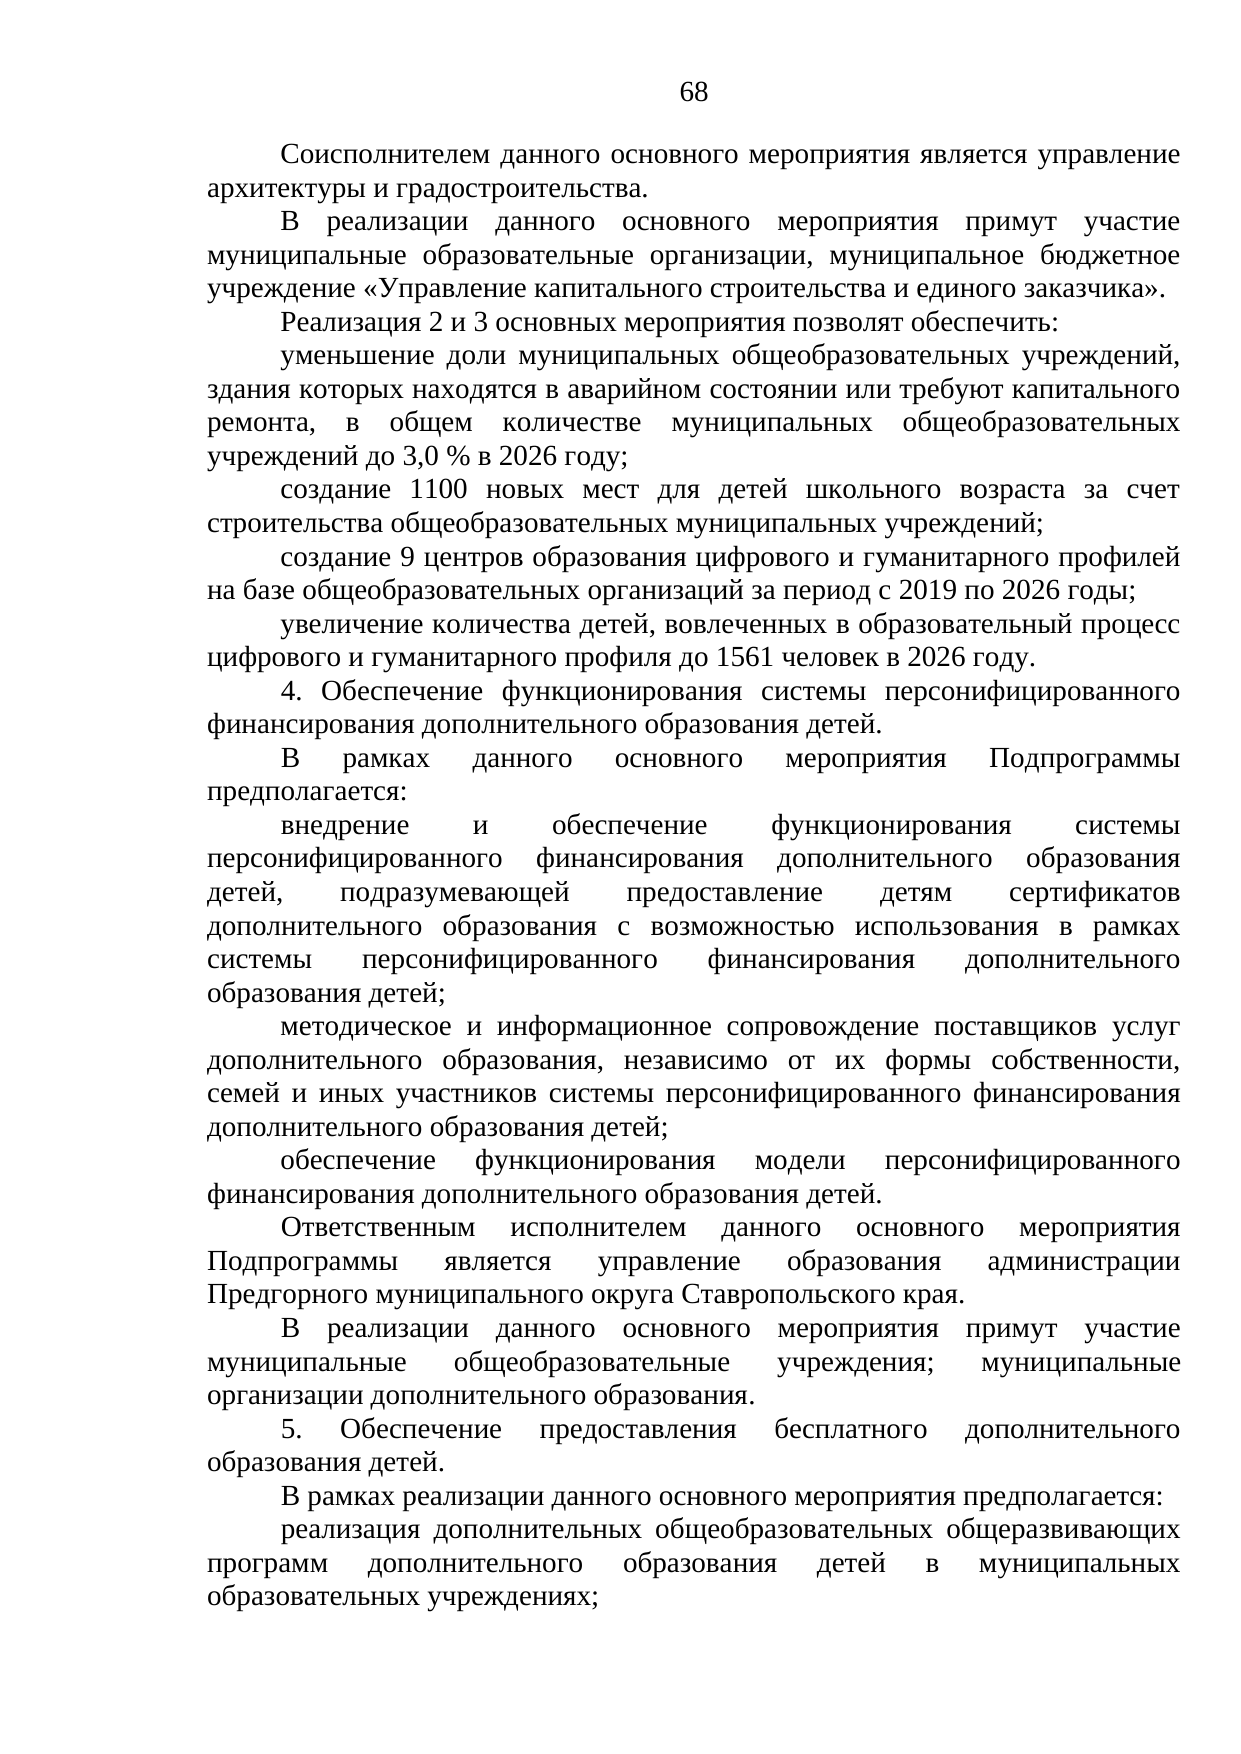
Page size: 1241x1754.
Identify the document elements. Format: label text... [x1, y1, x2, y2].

text уменьшение доли муниципальных общеобразовательных учреждений, здания которых находятся в аварийном состоянии или требуют капитального ремонта, в общем количестве муниципальных общеобразовательных учреждений до 3,0 % в 2026 году; [207, 337, 1181, 472]
text внедрение и обеспечение функционирования системы персонифицированного финансирования дополнительного образования детей, подразумевающей предоставление детям сертификатов дополнительного образования с возможностью использования в рамках системы персонифицированного финансирования дополнительного образования детей; [207, 807, 1181, 1008]
text Соисполнителем данного основного мероприятия является управление архитектуры и градостроительства. [207, 136, 1181, 203]
text 5. Обеспечение предоставления бесплатного дополнительного образования детей. [207, 1411, 1181, 1478]
text реализация дополнительных общеобразовательных общеразвивающих программ дополнительного образования детей в муниципальных образовательных учреждениях; [207, 1511, 1181, 1612]
text В реализации данного основного мероприятия примут участие муниципальные образовательные организации, муниципальное бюджетное учреждение «Управление капитального строительства и единого заказчика». [207, 203, 1181, 304]
text создание 1100 новых мест для детей школьного возраста за счет строительства общеобразовательных муниципальных учреждений; [207, 472, 1181, 539]
text Реализация 2 и 3 основных мероприятия позволят обеспечить: [207, 304, 1181, 337]
text В рамках данного основного мероприятия Подпрограммы предполагается: [207, 740, 1181, 807]
text В рамках реализации данного основного мероприятия предполагается: [207, 1478, 1181, 1511]
text увеличение количества детей, вовлеченных в образовательный процесс цифрового и гуманитарного профиля до 1561 человек в 2026 году. [207, 606, 1181, 673]
text В реализации данного основного мероприятия примут участие муниципальные общеобразовательные учреждения; муниципальные организации дополнительного образования. [207, 1310, 1181, 1411]
text обеспечение функционирования модели персонифицированного финансирования дополнительного образования детей. [207, 1142, 1181, 1209]
text создание 9 центров образования цифрового и гуманитарного профилей на базе общеобразовательных организаций за период с 2019 по 2026 годы; [207, 539, 1181, 606]
text методическое и информационное сопровождение поставщиков услуг дополнительного образования, независимо от их формы собственности, семей и иных участников системы персонифицированного финансирования дополнительного образования детей; [207, 1008, 1181, 1142]
text 4. Обеспечение функционирования системы персонифицированного финансирования дополнительного образования детей. [207, 673, 1181, 740]
